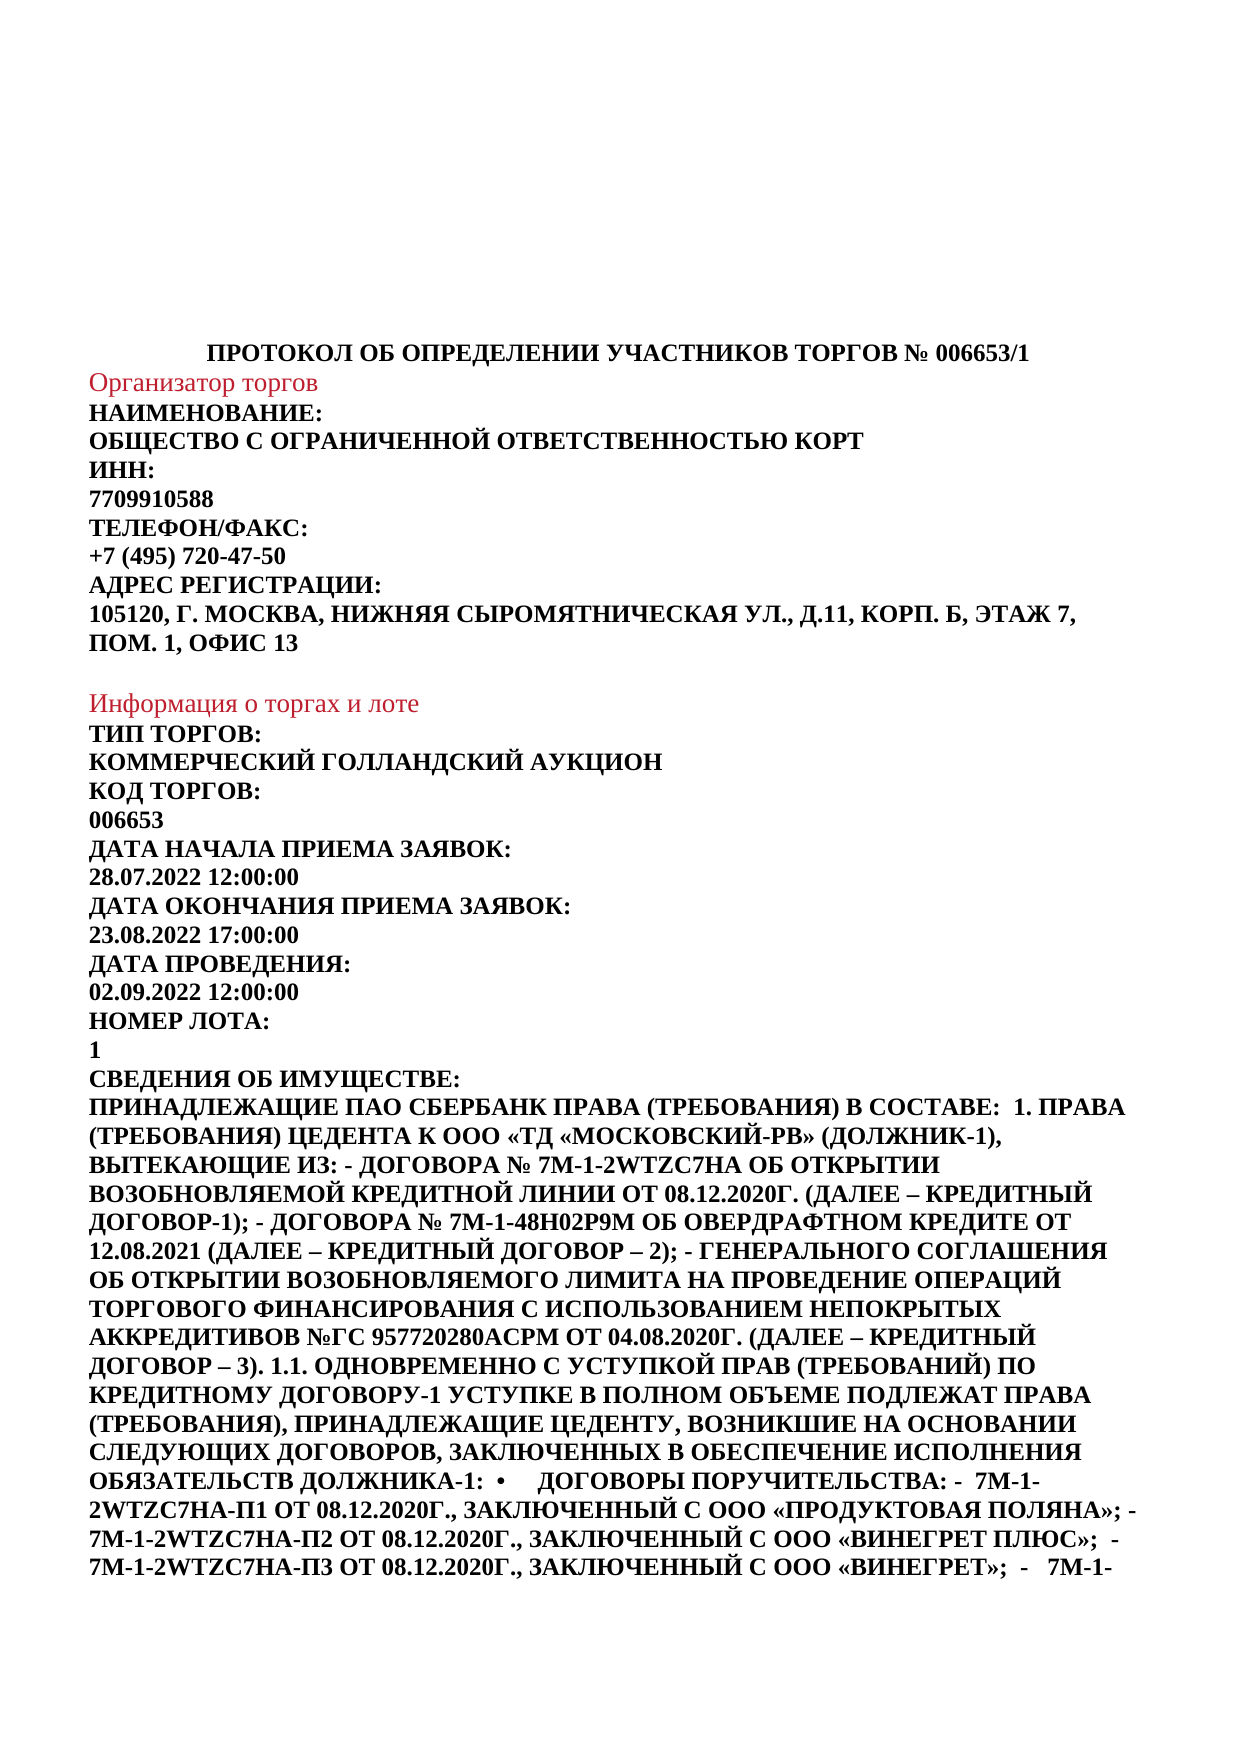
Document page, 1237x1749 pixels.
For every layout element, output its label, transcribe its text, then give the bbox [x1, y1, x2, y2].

text ПРОТОКОЛ ОБ ОПРЕДЕЛЕНИИ УЧАСТНИКОВ ТОРГОВ № 006653/1 [88, 88, 1148, 366]
